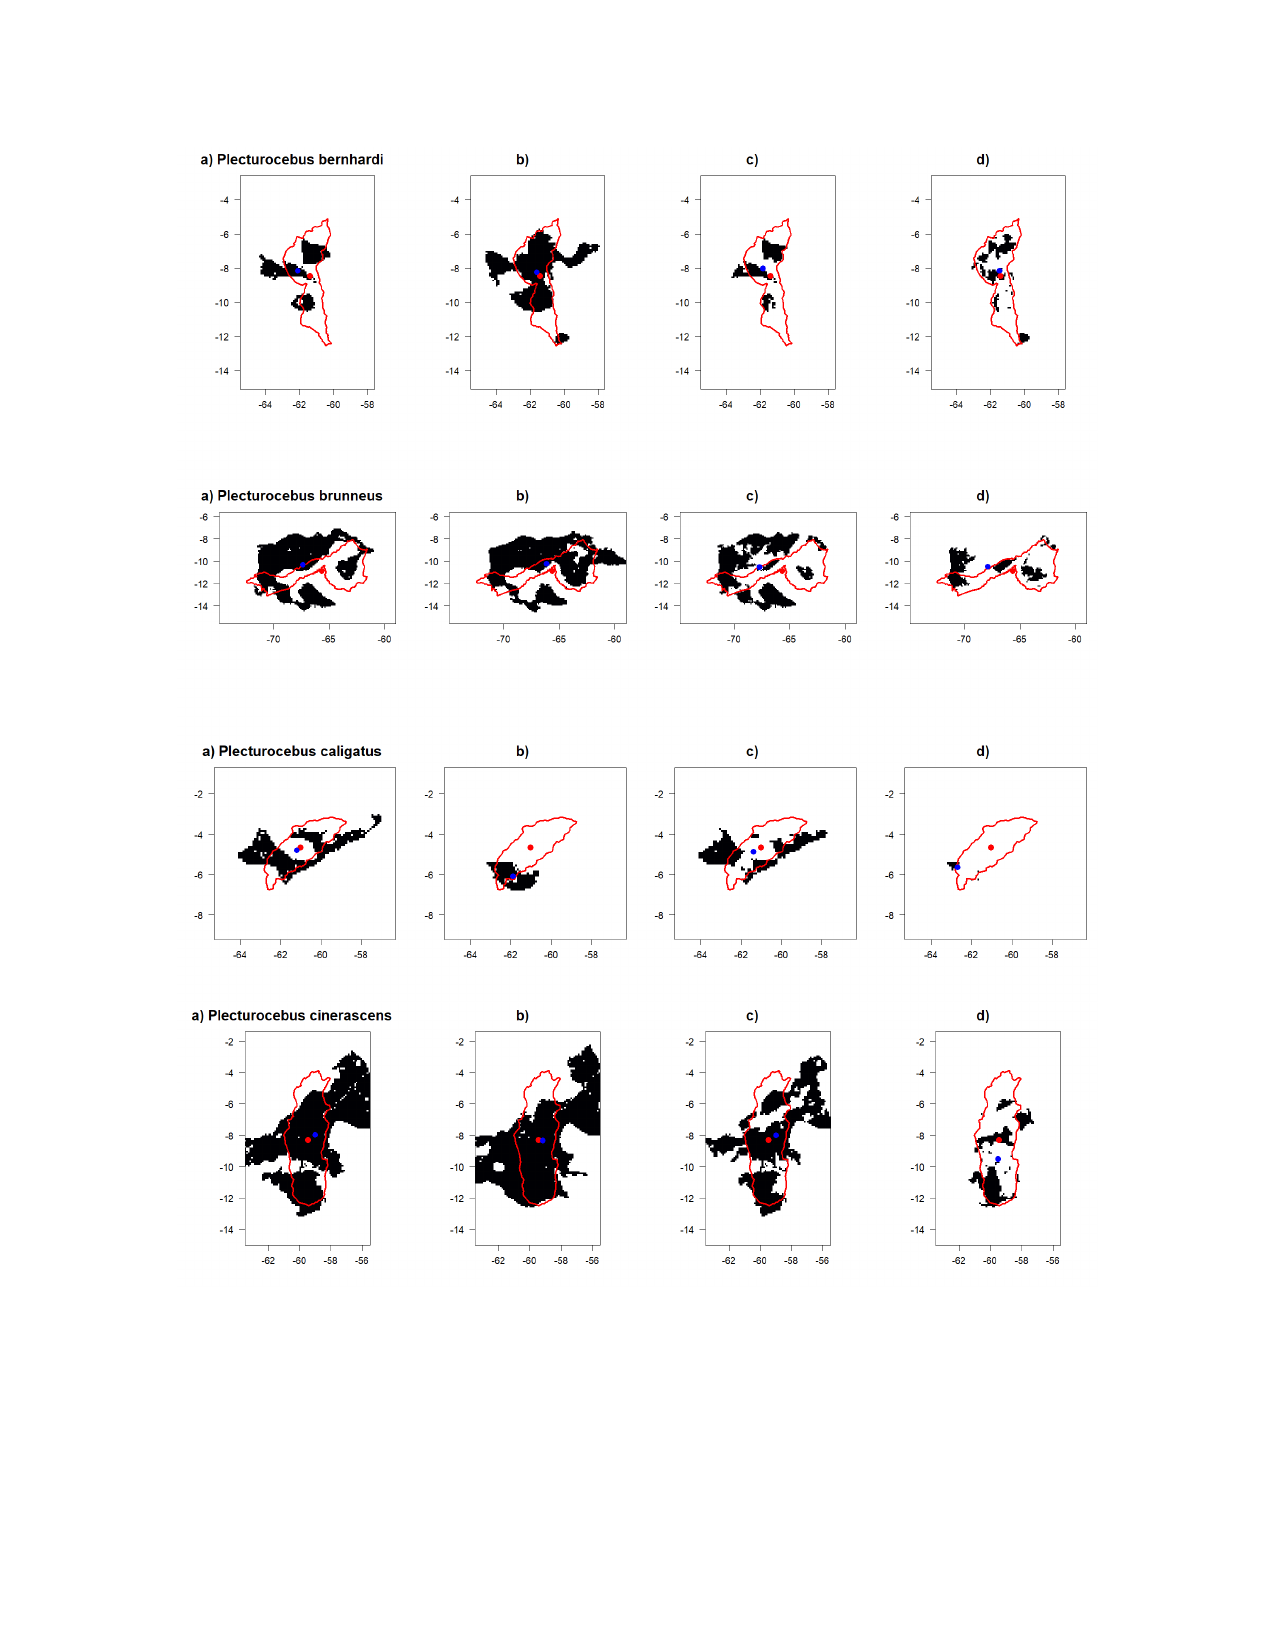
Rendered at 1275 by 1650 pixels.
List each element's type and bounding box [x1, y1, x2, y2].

picture [177, 433, 1098, 717]
picture [177, 718, 1098, 1002]
picture [177, 1003, 1098, 1287]
picture [177, 147, 1098, 431]
